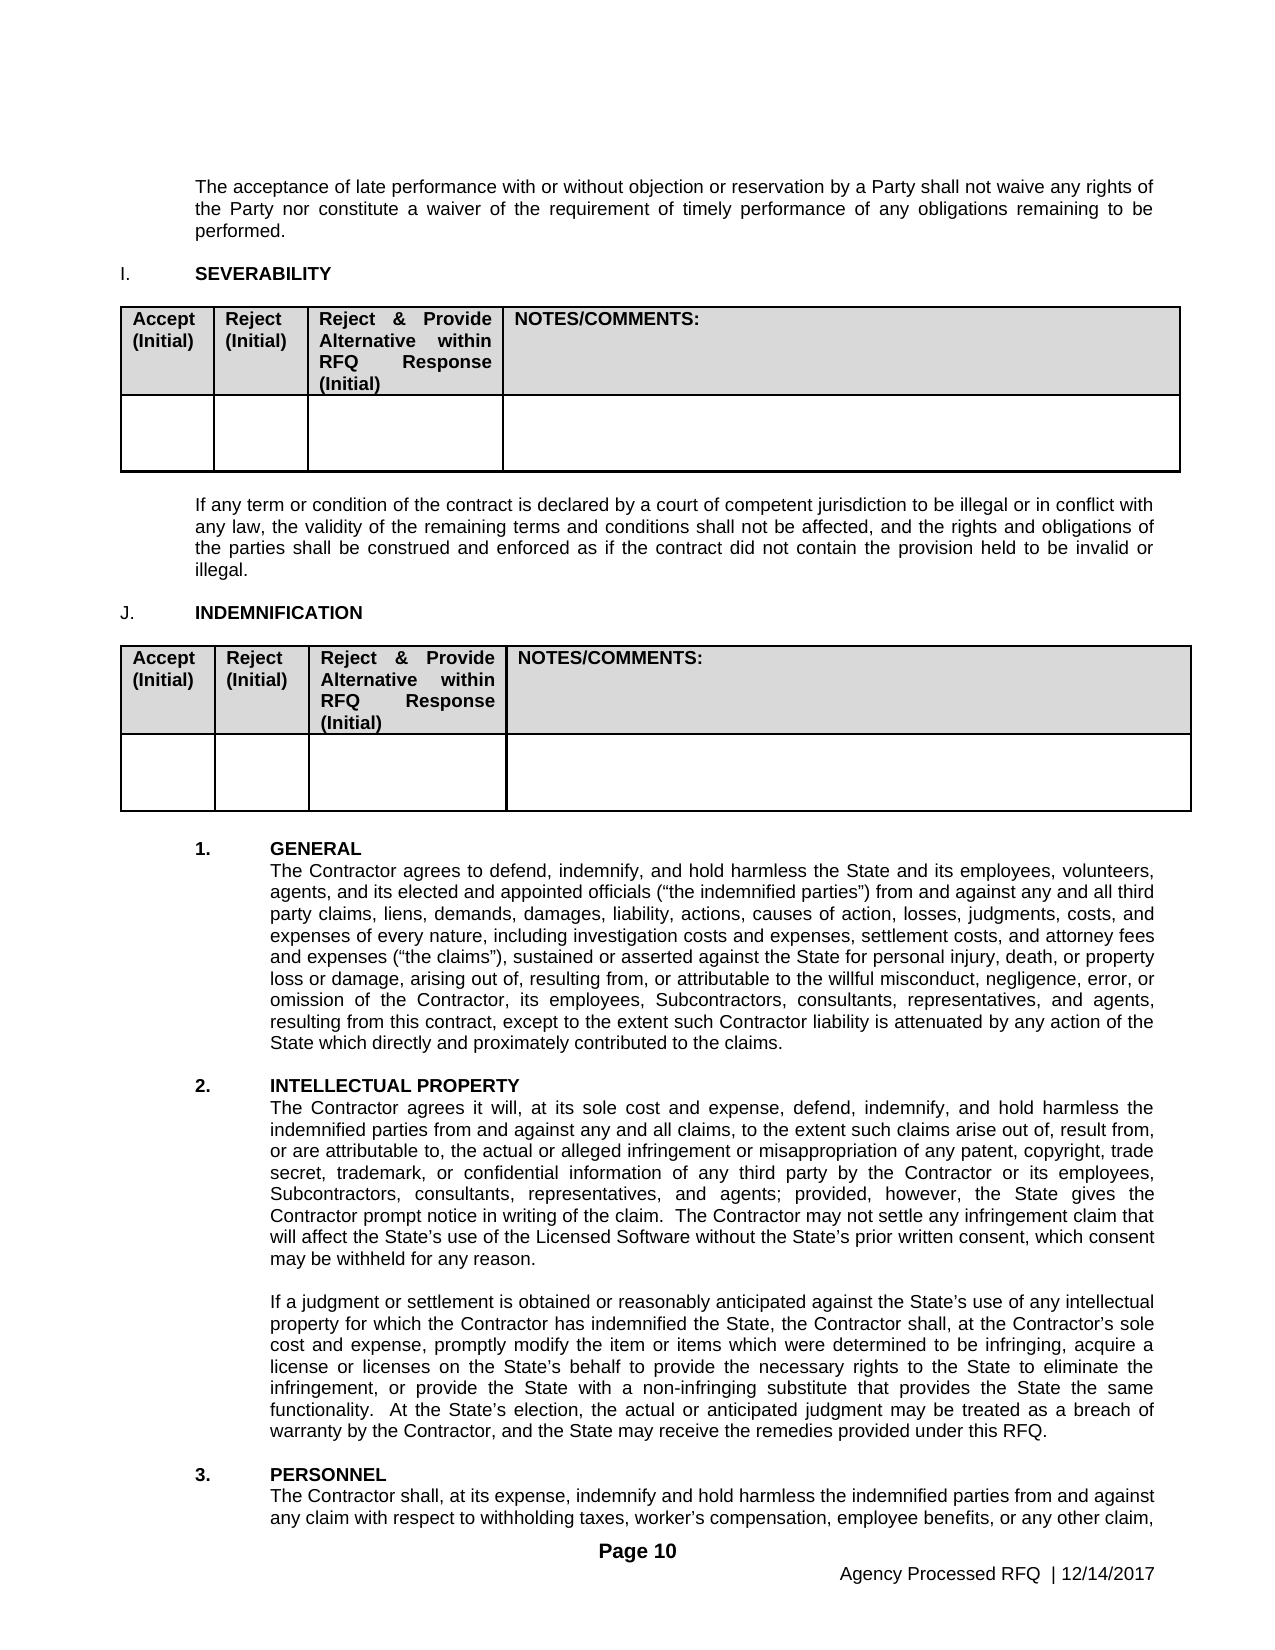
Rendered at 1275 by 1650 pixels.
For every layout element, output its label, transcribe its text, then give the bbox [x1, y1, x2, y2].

table_header Accept (Initial) [122, 647, 214, 733]
text SEVERABILITY [120, 263, 1155, 284]
table_header Reject & Provide Alternative within RFQ Response (Initial) [310, 647, 505, 733]
list 2. INTELLECTUAL PROPERTY [120, 1075, 1155, 1097]
table_header Reject & Provide Alternative within RFQ Response (Initial) [309, 308, 502, 394]
table_header Accept (Initial) [122, 308, 213, 394]
table_header NOTES/COMMENTS: [504, 308, 1179, 394]
text If any term or condition of the contract is declared by a court of competent jurisdiction to be illegal or in conflict with any law, the validity of the remaining terms and conditions shall not be affected, and the rights and obligations of the parties shall be construed and enforced as if the contract did not contain the provision held to be invalid or illegal. [195, 494, 1155, 580]
table_cell [309, 396, 502, 470]
table_header Reject (Initial) [216, 647, 308, 733]
list 3. PERSONNEL [120, 1463, 1155, 1485]
table_header Reject (Initial) [215, 308, 307, 394]
table_cell [508, 735, 1190, 810]
table_cell [215, 396, 307, 470]
table_cell [504, 396, 1179, 470]
text The acceptance of late performance with or without objection or reservation by a Party shall not waive any rights of the Party nor constitute a waiver of the requirement of timely performance of any obligations remaining to be performed. [195, 176, 1155, 241]
text The Contractor agrees it will, at its sole cost and expense, defend, indemnify, and hold harmless the indemnified parties from and against any and all claims, to the extent such claims arise out of, result from, or are attributable to, the actual or alleged infringement or misappropriation of any patent, copyright, trade secret, trademark, or confidential information of any third party by the Contractor or its employees, Subcontractors, consultants, representatives, and agents; provided, however, the State gives the Contractor prompt notice in writing of the claim. The Contractor may not settle any infringement claim that will affect the State’s use of the Licensed Software without the State’s prior written consent, which consent may be withheld for any reason. [270, 1097, 1155, 1269]
table_header NOTES/COMMENTS: [508, 647, 1190, 733]
table_cell [310, 735, 505, 810]
table_cell [122, 396, 213, 470]
text INDEMNIFICATION [120, 602, 1155, 623]
table_cell [216, 735, 308, 810]
table_cell [122, 735, 214, 810]
list 1. GENERAL [120, 838, 1155, 860]
text If a judgment or settlement is obtained or reasonably anticipated against the State’s use of any intellectual property for which the Contractor has indemnified the State, the Contractor shall, at the Contractor’s sole cost and expense, promptly modify the item or items which were determined to be infringing, acquire a license or licenses on the State’s behalf to provide the necessary rights to the State to eliminate the infringement, or provide the State with a non-infringing substitute that provides the State the same functionality. At the State’s election, the actual or anticipated judgment may be treated as a breach of warranty by the Contractor, and the State may receive the remedies provided under this RFQ. [270, 1291, 1155, 1442]
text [270, 1485, 1155, 1528]
text The Contractor agrees to defend, indemnify, and hold harmless the State and its employees, volunteers, agents, and its elected and appointed officials (“the indemnified parties”) from and against any and all third party claims, liens, demands, damages, liability, actions, causes of action, losses, judgments, costs, and expenses of every nature, including investigation costs and expenses, settlement costs, and attorney fees and expenses (“the claims”), sustained or asserted against the State for personal injury, death, or property loss or damage, arising out of, resulting from, or attributable to the willful misconduct, negligence, error, or omission of the Contractor, its employees, Subcontractors, consultants, representatives, and agents, resulting from this contract, except to the extent such Contractor liability is attenuated by any action of the State which directly and proximately contributed to the claims. [270, 860, 1155, 1054]
